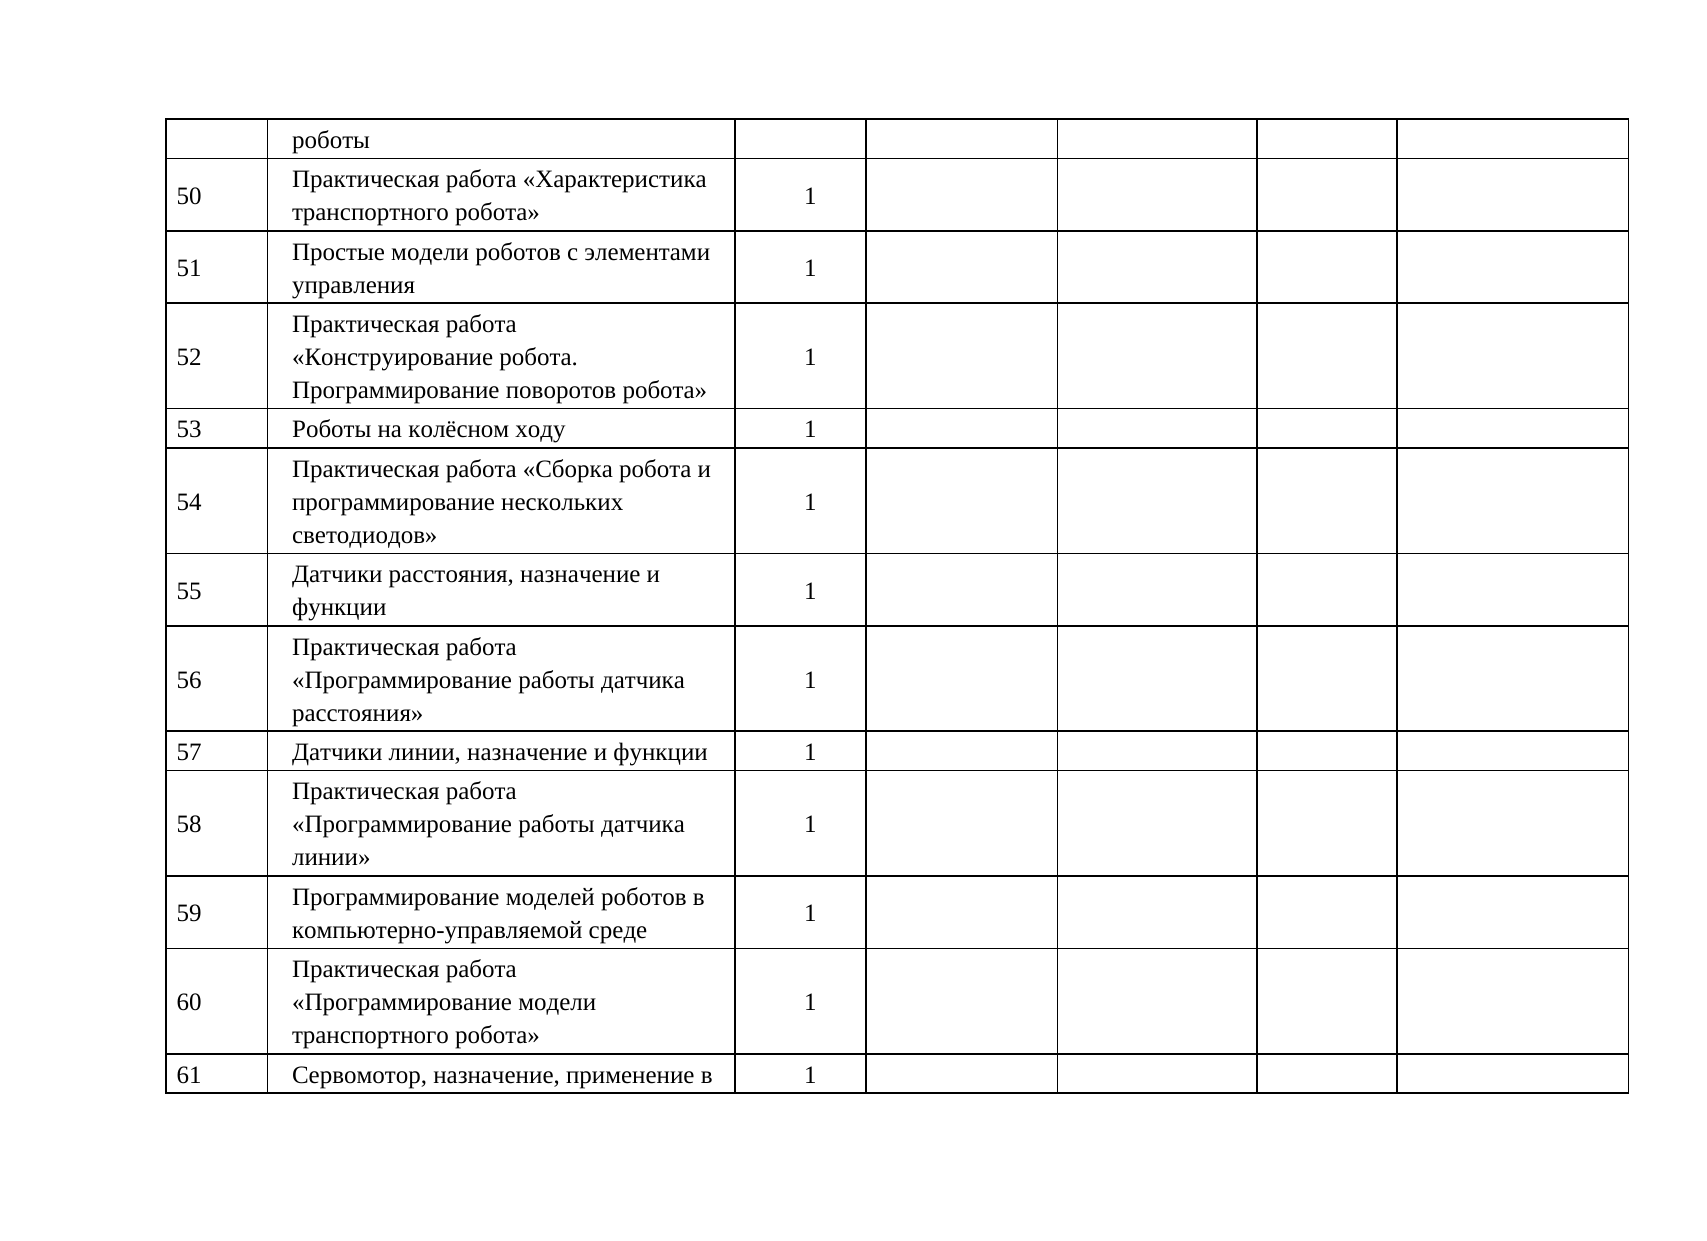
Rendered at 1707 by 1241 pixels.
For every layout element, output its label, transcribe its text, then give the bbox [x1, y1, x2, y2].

table_cell [1058, 232, 1256, 302]
table_cell [867, 120, 1057, 157]
table_cell [867, 159, 1057, 230]
table_cell [867, 409, 1057, 447]
table_cell [1258, 1055, 1396, 1092]
table_cell 52 [167, 304, 267, 408]
table_cell Роботы на колёсном ходу [268, 409, 734, 447]
table_cell [1398, 554, 1628, 625]
table_cell [1058, 732, 1256, 770]
table_cell [867, 949, 1057, 1053]
table_cell [1058, 159, 1256, 230]
table_cell 61 [167, 1055, 267, 1092]
table_cell [1258, 232, 1396, 302]
table_cell [867, 771, 1057, 875]
table_cell [1258, 627, 1396, 730]
table_cell Практическая работа «Программирование модели транспортного робота» [268, 949, 734, 1053]
table_cell [1058, 409, 1256, 447]
table_cell 1 [736, 232, 865, 302]
table_cell [1398, 877, 1628, 947]
table_cell [1398, 732, 1628, 770]
table_cell [1058, 1055, 1256, 1092]
table_cell [1058, 627, 1256, 730]
table_cell [867, 732, 1057, 770]
table_cell 1 [736, 627, 865, 730]
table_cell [268, 1055, 734, 1092]
table_cell Простые модели роботов с элементами управления [268, 232, 734, 302]
table_cell [1258, 304, 1396, 408]
table_cell [1058, 554, 1256, 625]
table_cell Практическая работа «Конструирование робота. Программирование поворотов робота» [268, 304, 734, 408]
table_cell 60 [167, 949, 267, 1053]
table_cell 49 [167, 120, 267, 157]
table_cell 50 [167, 159, 267, 230]
table_cell 1 [736, 449, 865, 552]
table_cell [1258, 120, 1396, 157]
table_cell [1258, 159, 1396, 230]
table_cell [1058, 120, 1256, 157]
table_cell [1258, 949, 1396, 1053]
table_cell Датчики линии, назначение и функции [268, 732, 734, 770]
table_cell 53 [167, 409, 267, 447]
table_cell Датчики расстояния, назначение и функции [268, 554, 734, 625]
table_cell 1 [736, 877, 865, 947]
table_cell [1058, 949, 1256, 1053]
table_cell 59 [167, 877, 267, 947]
table_cell [1398, 1055, 1628, 1092]
table_cell Программирование моделей роботов в компьютерно-управляемой среде [268, 877, 734, 947]
table_cell [1398, 949, 1628, 1053]
table_cell 1 [736, 1055, 865, 1092]
table_cell [1058, 304, 1256, 408]
table_cell [867, 1055, 1057, 1092]
table_cell [867, 232, 1057, 302]
table_cell 58 [167, 771, 267, 875]
table_cell [1398, 304, 1628, 408]
table_cell [1398, 449, 1628, 552]
table_cell 1 [736, 732, 865, 770]
table_cell 56 [167, 627, 267, 730]
table_cell [1398, 232, 1628, 302]
table_cell [1258, 877, 1396, 947]
table_cell [1058, 449, 1256, 552]
table_cell 1 [736, 949, 865, 1053]
table_cell [867, 554, 1057, 625]
table_cell 1 [736, 120, 865, 157]
table_cell 1 [736, 554, 865, 625]
table_cell 1 [736, 771, 865, 875]
table_cell [1258, 771, 1396, 875]
table_cell Практическая работа «Характеристика транспортного робота» [268, 159, 734, 230]
table_cell [867, 449, 1057, 552]
table_cell Практическая работа «Программирование работы датчика линии» [268, 771, 734, 875]
table_cell [1258, 554, 1396, 625]
table_cell 1 [736, 159, 865, 230]
table_cell 1 [736, 304, 865, 408]
table_cell 54 [167, 449, 267, 552]
table_cell [1258, 409, 1396, 447]
table_cell 51 [167, 232, 267, 302]
table_cell [1058, 771, 1256, 875]
table_cell [867, 304, 1057, 408]
table_cell 57 [167, 732, 267, 770]
table_cell [1398, 159, 1628, 230]
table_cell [268, 120, 734, 157]
table_cell [1258, 449, 1396, 552]
table_cell [1058, 877, 1256, 947]
table_cell [1258, 732, 1396, 770]
table_cell [1398, 120, 1628, 157]
table_cell [867, 877, 1057, 947]
table_cell Практическая работа «Сборка робота и программирование нескольких светодиодов» [268, 449, 734, 552]
table_cell [1398, 771, 1628, 875]
table_cell Практическая работа «Программирование работы датчика расстояния» [268, 627, 734, 730]
table_cell [1398, 409, 1628, 447]
table_cell [1398, 627, 1628, 730]
table_cell [867, 627, 1057, 730]
table_cell 1 [736, 409, 865, 447]
table_cell 55 [167, 554, 267, 625]
